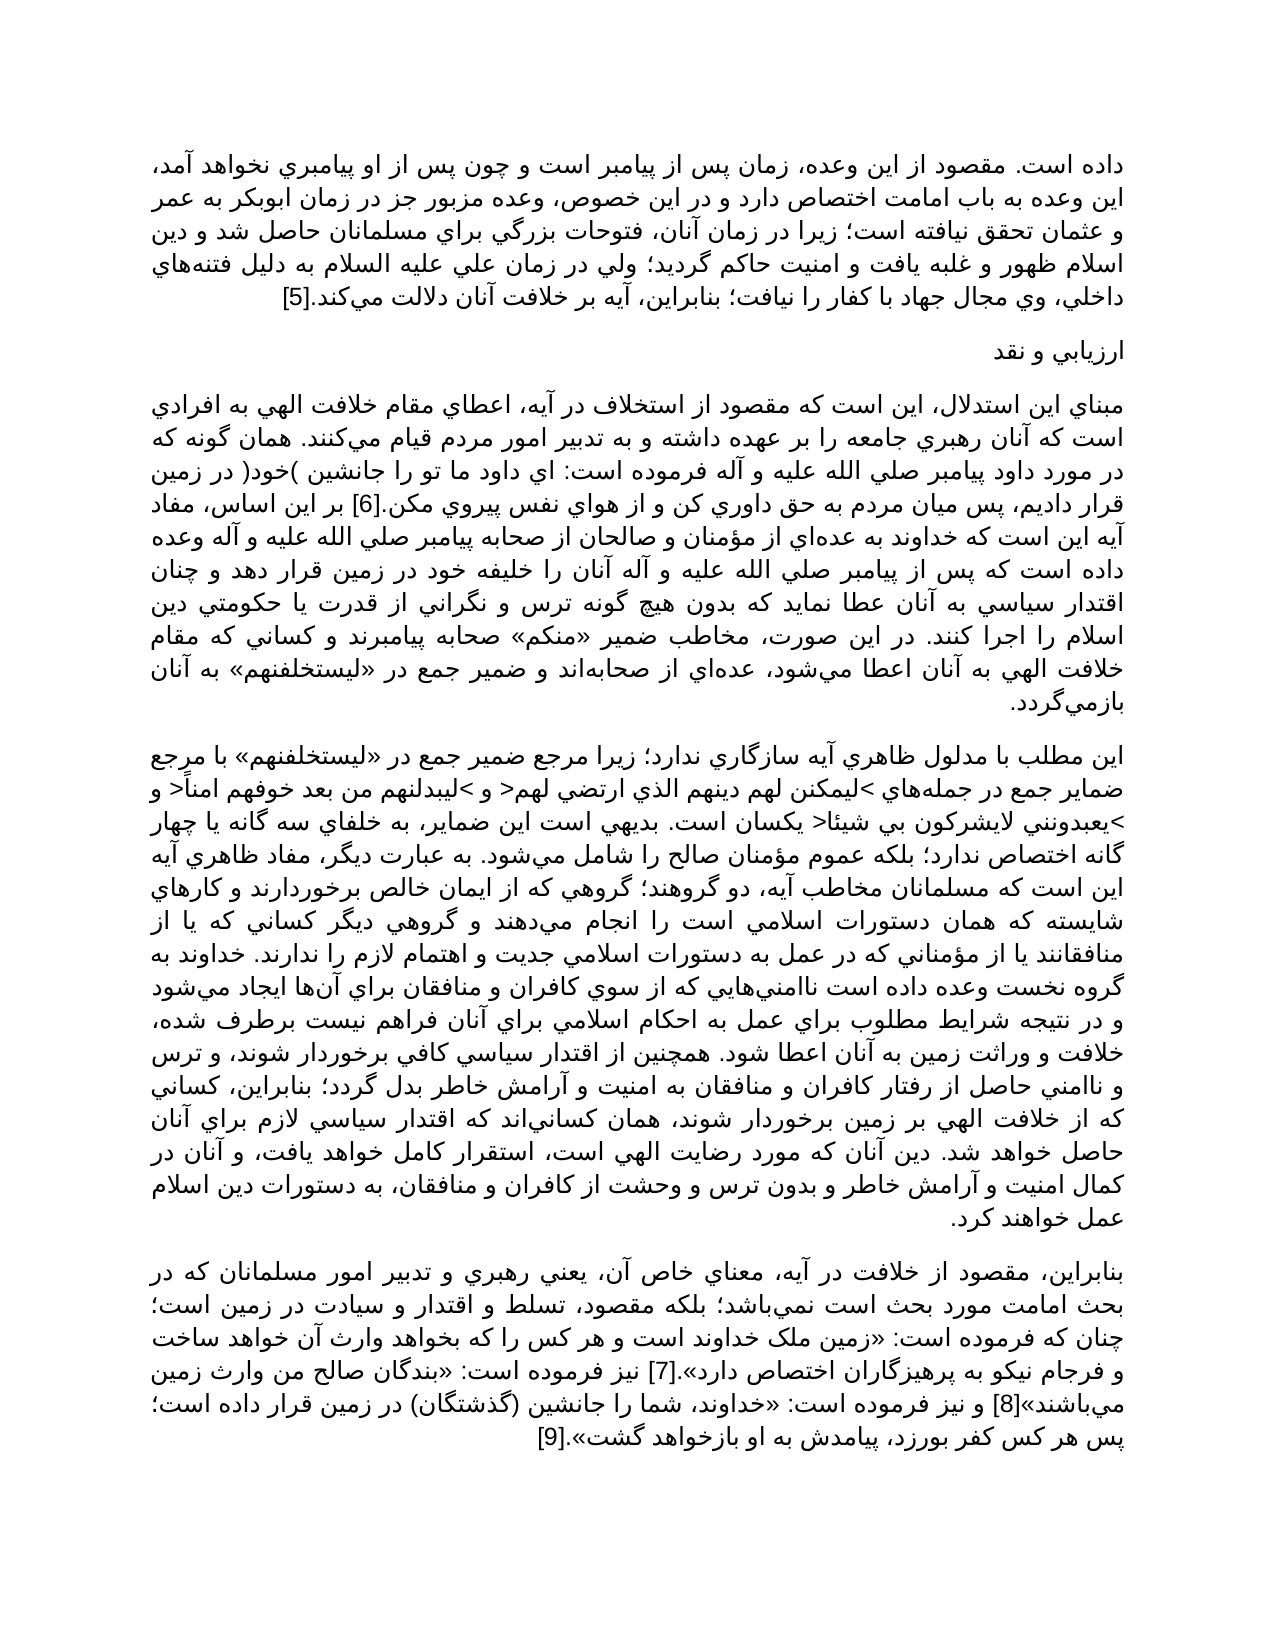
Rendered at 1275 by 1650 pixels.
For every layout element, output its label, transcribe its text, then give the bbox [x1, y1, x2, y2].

text اين مطلب با مدلول ظاهري آيه سازگاري ندارد؛ زيرا مرجع ضمير جمع در «ليستخلفنهم» با مرجع ضماير جمع در جمله‌هاي >ليمکنن لهم دينهم الذي ارتضي لهم< و >ليبدلنهم من بعد خوفهم امناً< و >يعبدونني لايشرکون بي شيئا< يکسان است. بديهي است اين ضماير، به خلفاي سه گانه يا چهار گانه اختصاص ندارد؛ بلکه عموم مؤمنان صالح را شامل مي‌شود. به عبارت ديگر، مفاد ظاهري آيه اين است که مسلمانان مخاطب آيه، دو گروهند؛ گروهي که از ايمان خالص برخوردارند و کارهاي شايسته که همان دستورات اسلامي است را انجام مي‌دهند و گروهي ديگر کساني که يا از منافقانند يا از مؤمناني که در عمل به دستورات اسلامي جديت و اهتمام لازم را ندارند. خداوند به گروه نخست وعده داده است ناامني‌هايي که از سوي کافران و منافقان براي آن‌ها ايجاد مي‌شود و در نتيجه شرايط مطلوب براي عمل به احکام اسلامي براي آنان فراهم نيست برطرف شده، خلافت و وراثت زمين به آنان اعطا شود. همچنين از اقتدار سياسي کافي برخوردار شوند، و ترس و ناامني حاصل از رفتار کافران و منافقان به امنيت و آرامش خاطر بدل گردد؛ بنابراين، کساني که از خلافت الهي بر زمين برخوردار شوند، همان کساني‌اند که اقتدار سياسي لازم براي آنان حاصل خواهد شد. دين آنان که مورد رضايت الهي است، استقرار کامل خواهد يافت، و آنان در کمال امنيت و آرامش خاطر و بدون ترس و وحشت از کافران و منافقان، به دستورات دين اسلام عمل خواهند کرد. [150, 741, 1125, 1232]
text مبناي اين استدلال، اين است که مقصود از استخلاف در آيه، اعطاي مقام خلافت الهي به افرادي است که آنان رهبري جامعه را بر عهده داشته و به تدبير امور مردم قيام مي‌کنند. همان گونه که در مورد داود پيامبر صلي الله عليه و آله فرموده است: اي داود ما تو را جانشين )خود( در زمين قرار داديم، پس ميان مردم به حق داوري كن و از هواي نفس پيروي مكن.[6] بر اين اساس، مفاد آيه اين است که خداوند به عده‌اي از مؤمنان و صالحان از صحابه پيامبر صلي الله عليه و آله وعده داده است که پس از پيامبر صلي الله عليه و آله آنان را خليفه خود در زمين قرار دهد و چنان اقتدار سياسي به آنان عطا نمايد که بدون هيچ گونه ترس و نگراني از قدرت يا حکومتي دين اسلام را اجرا کنند. در اين صورت، مخاطب ضمير «منکم» صحابه پيامبرند و کساني که مقام خلافت الهي به آنان اعطا مي‌شود، عده‌اي از صحابه‌اند و ضمير جمع در «ليستخلفنهم» به آنان بازمي‌گردد. [150, 390, 1125, 716]
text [150, 150, 1125, 311]
text ارزيابي و نقد [150, 336, 1125, 365]
text بنابراين، مقصود از خلافت در آيه، معناي خاص آن، يعني رهبري و تدبير امور مسلمانان که در بحث امامت مورد بحث است نمي‌باشد؛ بلکه مقصود، تسلط و اقتدار و سيادت در زمين است؛ چنان که فرموده است: «زمين ملک خداوند است و هر کس را که بخواهد وارث آن خواهد ساخت و فرجام نيکو به پرهيزگاران اختصاص دارد».[7] نيز فرموده است: «بندگان صالح من وارث زمين مي‌باشند»[8] و نيز فرموده است: «خداوند، شما را جانشين (گذشتگان) در زمين قرار داده است؛ پس هر کس کفر بورزد، پيامدش به او بازخواهد گشت».[9] [150, 1257, 1125, 1451]
